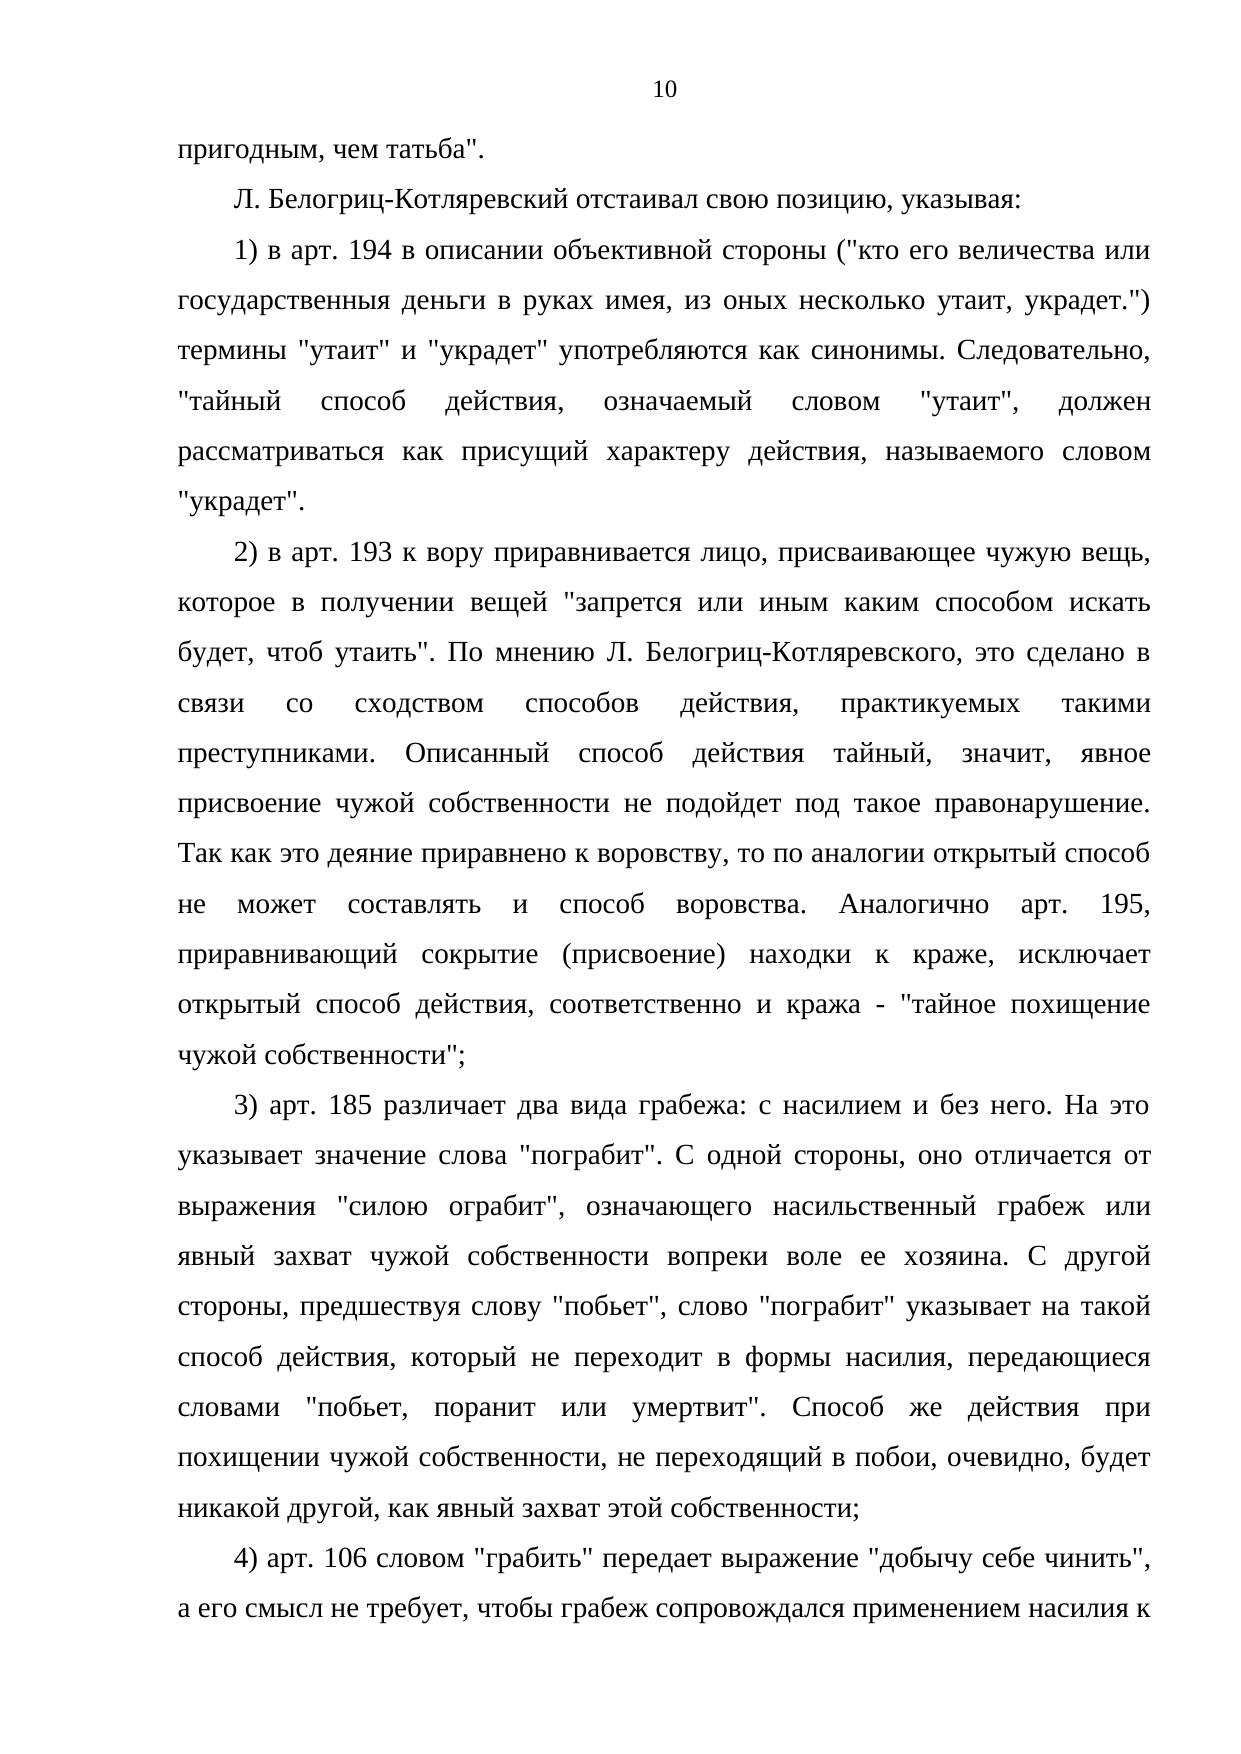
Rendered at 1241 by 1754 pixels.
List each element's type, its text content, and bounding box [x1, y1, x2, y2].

text Л. Белогриц-Котляревский отстаивал свою позицию, указывая: [177, 182, 1152, 215]
text 3) арт. 185 различает два вида грабежа: с насилием и без него. На это указывает значение слова "пограбит". С одной стороны, оно отличается от выражения "силою ограбит", означающего насильственный грабеж или явный захват чужой собственности вопреки воле ее хозяина. С другой стороны, предшествуя слову "побьет", слово "пограбит" указывает на такой способ действия, который не переходит в формы насилия, передающиеся словами "побьет, поранит или умертвит". Способ же действия при похищении чужой собственности, не переходящий в побои, очевидно, будет никакой другой, как явный захват этой собственности; [177, 1087, 1152, 1523]
text 1) в арт. 194 в описании объективной стороны ("кто его величества или государственныя деньги в руках имея, из оных несколько утаит, украдет.") термины "утаит" и "украдет" употребляются как синонимы. Следовательно, "тайный способ действия, означаемый словом "утаит", должен рассматриваться как присущий характеру действия, называемого словом "украдет". [177, 232, 1152, 517]
text 2) в арт. 193 к вору приравнивается лицо, присваивающее чужую вещь, которое в получении вещей "запрется или иным каким способом искать будет, чтоб утаить". По мнению Л. Белогриц-Котляревского, это сделано в связи со сходством способов действия, практикуемых такими преступниками. Описанный способ действия тайный, значит, явное присвоение чужой собственности не подойдет под такое правонарушение. Так как это деяние приравнено к воровству, то по аналогии открытый способ не может составлять и способ воровства. Аналогично арт. 195, приравнивающий сокрытие (присвоение) находки к краже, исключает открытый способ действия, соответственно и кража - "тайное похищение чужой собственности"; [177, 534, 1152, 1070]
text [177, 1540, 1152, 1624]
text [177, 131, 1152, 165]
